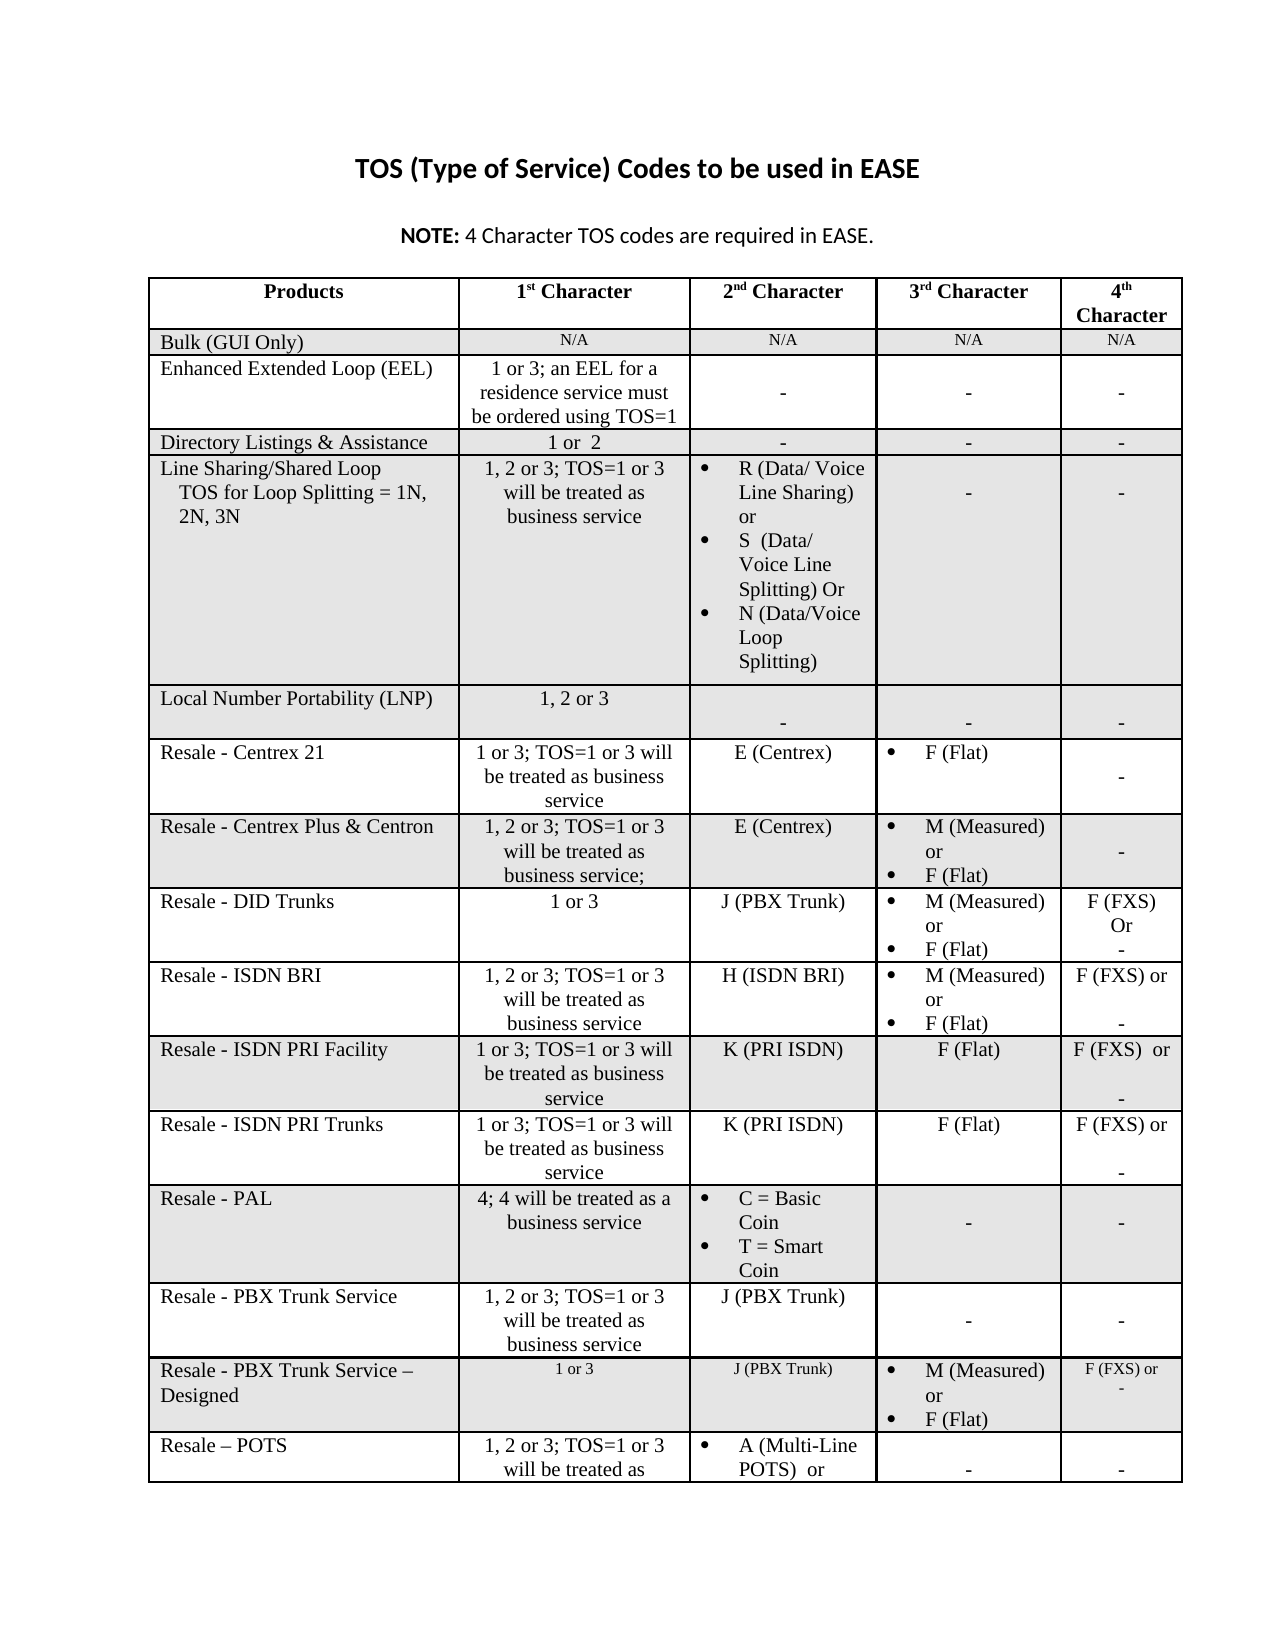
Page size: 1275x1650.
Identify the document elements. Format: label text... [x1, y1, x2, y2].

table_header 4th Character [1062, 279, 1181, 327]
table_header 3rd Character [878, 279, 1060, 327]
table_cell H (ISDN BRI) [691, 963, 875, 1035]
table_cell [460, 1433, 689, 1481]
table_cell N/A [691, 330, 875, 354]
table_cell Resale - ISDN PRI Facility [150, 1037, 458, 1109]
table_cell C = Basic Coin T = Smart Coin [691, 1186, 875, 1282]
table_cell - [1062, 1284, 1181, 1356]
table_cell - [1062, 740, 1181, 812]
table_cell - [1062, 430, 1181, 454]
table_cell - [1062, 356, 1181, 428]
table_cell 1 or 3; TOS=1 or 3 will be treated as business service [460, 1112, 689, 1184]
table_cell Resale - PAL [150, 1186, 458, 1282]
table_cell J (PBX Trunk) [691, 889, 875, 961]
table_cell F (Flat) [878, 1112, 1060, 1184]
table_cell 1 or 3 [460, 889, 689, 961]
table_header 1st Character [460, 279, 689, 327]
table_cell Resale – POTS . [150, 1433, 458, 1481]
table_cell Resale - ISDN PRI Trunks [150, 1112, 458, 1184]
table_cell Resale - PBX Trunk Service – Designed [150, 1359, 458, 1431]
table_cell - [691, 430, 875, 454]
table_cell F (FXS) or - [1062, 963, 1181, 1035]
table_cell Local Number Portability (LNP) [150, 686, 458, 738]
table_cell Resale - ISDN BRI [150, 963, 458, 1035]
table_cell K (PRI ISDN) [691, 1037, 875, 1109]
table_cell F (FXS) Or - [1062, 889, 1181, 961]
table_cell F (FXS) or - [1062, 1359, 1181, 1431]
table_cell F (Flat) [878, 1037, 1060, 1109]
table_cell - [1062, 456, 1181, 684]
table_cell M (Measured) or F (Flat) [878, 889, 1060, 961]
text TOS (Type of Service) Codes to be used in EASE [150, 150, 1125, 186]
table_cell N/A [460, 330, 689, 354]
table_header Products [150, 279, 458, 327]
table_cell 1 or 3 [460, 1359, 689, 1431]
table_cell Resale - Centrex Plus & Centron [150, 815, 458, 887]
table_cell - [691, 356, 875, 428]
table_cell - [878, 1284, 1060, 1356]
table_cell Line Sharing/Shared Loop TOS for Loop Splitting = 1N, 2N, 3N [150, 456, 458, 684]
table_cell 1, 2 or 3; TOS=1 or 3 will be treated as business service [460, 456, 689, 684]
table_cell 1 or 3; TOS=1 or 3 will be treated as business service [460, 740, 689, 812]
table_cell N/A [1062, 330, 1181, 354]
table_cell - [878, 1186, 1060, 1282]
table_cell - [878, 356, 1060, 428]
table_cell E (Centrex) [691, 815, 875, 887]
table_cell Resale - PBX Trunk Service [150, 1284, 458, 1356]
table_cell M (Measured) or F (Flat) [878, 1359, 1060, 1431]
table_cell - [878, 456, 1060, 684]
table_cell - [1062, 1186, 1181, 1282]
table_cell 1, 2 or 3; TOS=1 or 3 will be treated as business service [460, 1284, 689, 1356]
table_cell R (Data/ Voice Line Sharing) or S (Data/ Voice Line Splitting) Or N (Data/Voice Loop Splitting) [691, 456, 875, 684]
table_cell 1 or 3; an EEL for a residence service must be ordered using TOS=1 [460, 356, 689, 428]
table_cell E (Centrex) [691, 740, 875, 812]
table_cell Resale - DID Trunks [150, 889, 458, 961]
table_header 2nd Character [691, 279, 875, 327]
table_cell M (Measured) or F (Flat) [878, 963, 1060, 1035]
table_cell 1 or 3; TOS=1 or 3 will be treated as business service [460, 1037, 689, 1109]
table_cell - [1062, 1433, 1181, 1481]
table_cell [691, 1433, 875, 1481]
table_cell Enhanced Extended Loop (EEL) [150, 356, 458, 428]
table_cell - [878, 430, 1060, 454]
table_cell J (PBX Trunk) [691, 1284, 875, 1356]
table_cell 1, 2 or 3; TOS=1 or 3 will be treated as business service; [460, 815, 689, 887]
table_cell Bulk (GUI Only) [150, 330, 458, 354]
table_cell 1 or 2 [460, 430, 689, 454]
text NOTE: 4 Character TOS codes are required in EASE. [150, 221, 1125, 249]
table_cell Resale - Centrex 21 [150, 740, 458, 812]
table_cell N/A [878, 330, 1060, 354]
table_cell - [878, 1433, 1060, 1481]
table_cell F (Flat) [878, 740, 1060, 812]
table_cell - [691, 686, 875, 738]
table_cell - [878, 686, 1060, 738]
table_cell 1, 2 or 3 [460, 686, 689, 738]
table_cell M (Measured) or F (Flat) [878, 815, 1060, 887]
table_cell F (FXS) or - [1062, 1037, 1181, 1109]
table_cell K (PRI ISDN) [691, 1112, 875, 1184]
table_cell F (FXS) or - [1062, 1112, 1181, 1184]
table_cell 1, 2 or 3; TOS=1 or 3 will be treated as business service [460, 963, 689, 1035]
table_cell - [1062, 686, 1181, 738]
table_cell - [1062, 815, 1181, 887]
table_cell Directory Listings & Assistance [150, 430, 458, 454]
table_cell 4; 4 will be treated as a business service [460, 1186, 689, 1282]
table_cell J (PBX Trunk) [691, 1359, 875, 1431]
